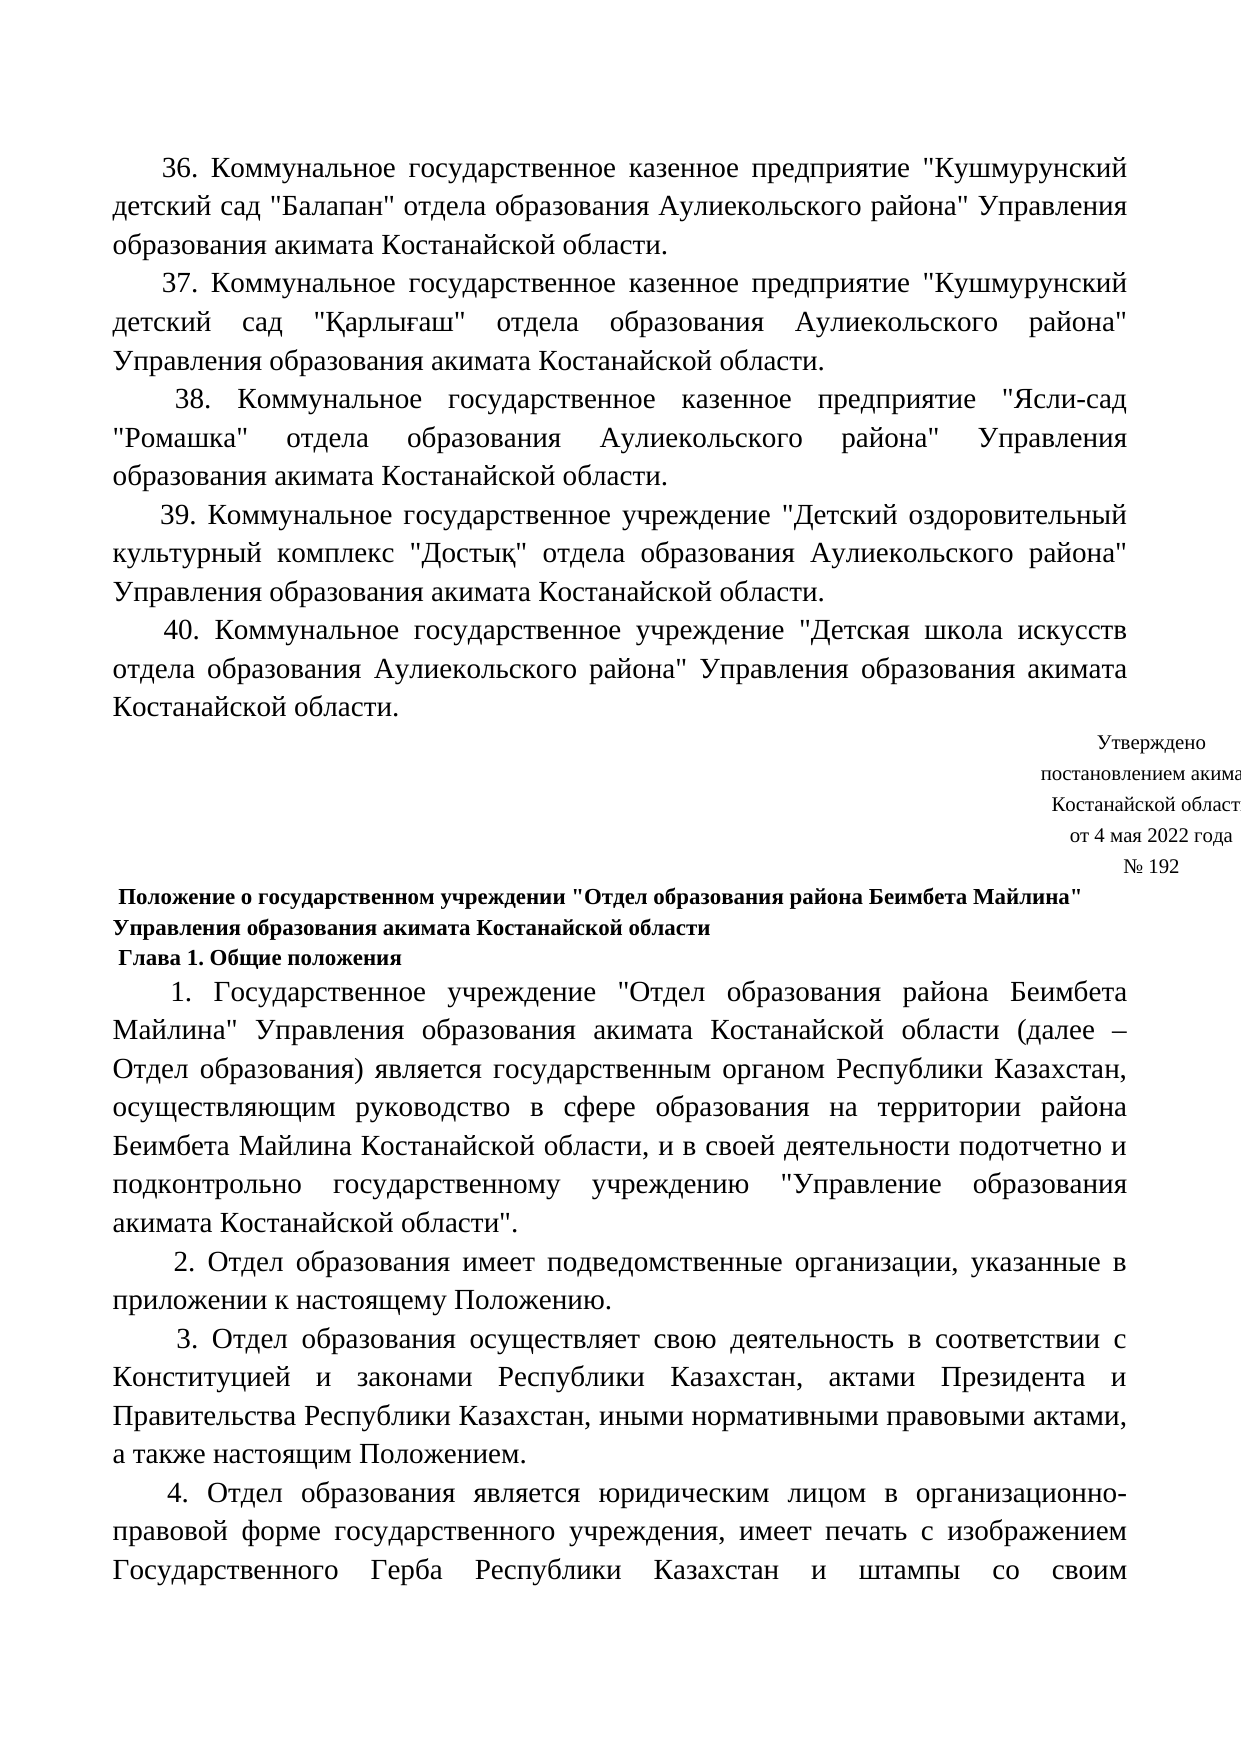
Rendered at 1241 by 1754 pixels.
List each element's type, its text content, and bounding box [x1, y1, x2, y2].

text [112, 1475, 1128, 1586]
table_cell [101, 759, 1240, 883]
text Глава 1. Общие положения [112, 944, 1128, 970]
text 40. Коммунальное государственное учреждение "Детская школа искусств отдела образования Аулиекольского района" Управления образования акимата Костанайской области. [112, 612, 1128, 723]
text 39. Коммунальное государственное учреждение "Детский оздоровительный культурный комплекс "Достық" отдела образования Аулиекольского района" Управления образования акимата Костанайской области. [112, 497, 1128, 607]
text 37. Коммунальное государственное казенное предприятие "Кушмурунский детский сад "Қарлығаш" отдела образования Аулиекольского района" Управления образования акимата Костанайской области. [112, 266, 1128, 376]
text 3. Отдел образования осуществляет свою деятельность в соответствии с Конституцией и законами Республики Казахстан, актами Президента и Правительства Республики Казахстан, иными нормативными правовыми актами, а также настоящим Положением. [112, 1321, 1128, 1470]
text Положение о государственном учреждении "Отдел образования района Беимбета Майлина" Управления образования акимата Костанайской области [112, 883, 1128, 940]
text 2. Отдел образования имеет подведомственные организации, указанные в приложении к настоящему Положению. [112, 1244, 1128, 1316]
text 38. Коммунальное государственное казенное предприятие "Ясли-сад "Ромашка" отдела образования Аулиекольского района" Управления образования акимата Костанайской области. [112, 381, 1128, 492]
text 1. Государственное учреждение "Отдел образования района Беимбета Майлина" Управления образования акимата Костанайской области (далее – Отдел образования) является государственным органом Республики Казахстан, осуществляющим руководство в сфере образования на территории района Беимбета Майлина Костанайской области, и в своей деятельности подотчетно и подконтрольно государственному учреждению "Управление образования акимата Костанайской области". [112, 974, 1128, 1239]
text 36. Коммунальное государственное казенное предприятие "Кушмурунский детский сад "Балапан" отдела образования Аулиекольского района" Управления образования акимата Костанайской области. [112, 150, 1128, 261]
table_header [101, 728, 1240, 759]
